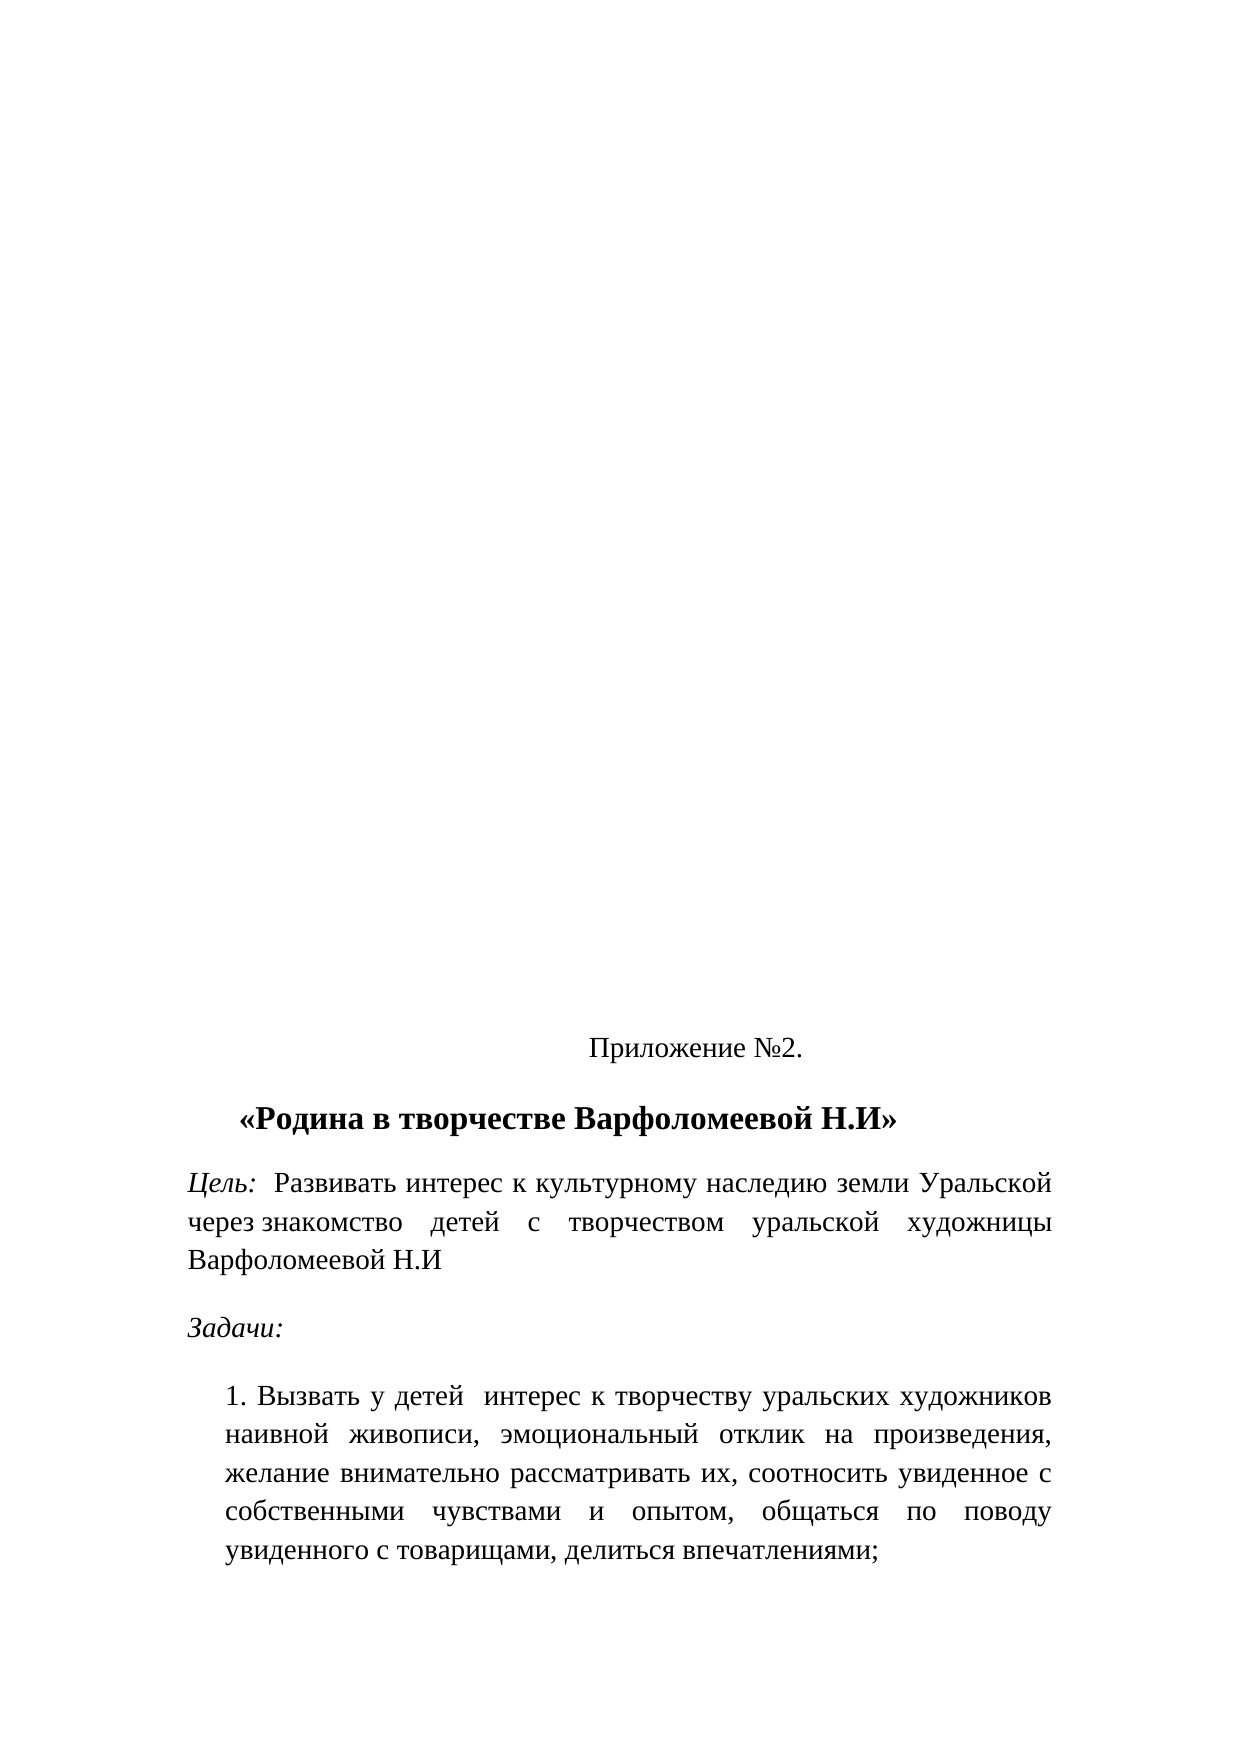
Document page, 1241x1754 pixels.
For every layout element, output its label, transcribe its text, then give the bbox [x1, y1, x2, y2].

text Задачи: [187, 1310, 1053, 1344]
text Цель: Развивать интерес к культурному наследию земли Уральской через знакомство детей с творчеством уральской художницы Варфоломеевой Н.И [187, 1165, 1053, 1276]
text «Родина в творчестве Варфоломеевой Н.И» [187, 1098, 1053, 1136]
text Приложение №2. [187, 1030, 1053, 1064]
text 1. Вызвать у детей интерес к творчеству уральских художников наивной живописи, эмоциональный отклик на произведения, желание внимательно рассматривать их, соотносить увиденное с собственными чувствами и опытом, общаться по поводу увиденного с товарищами, делиться впечатлениями; [225, 1378, 1053, 1566]
